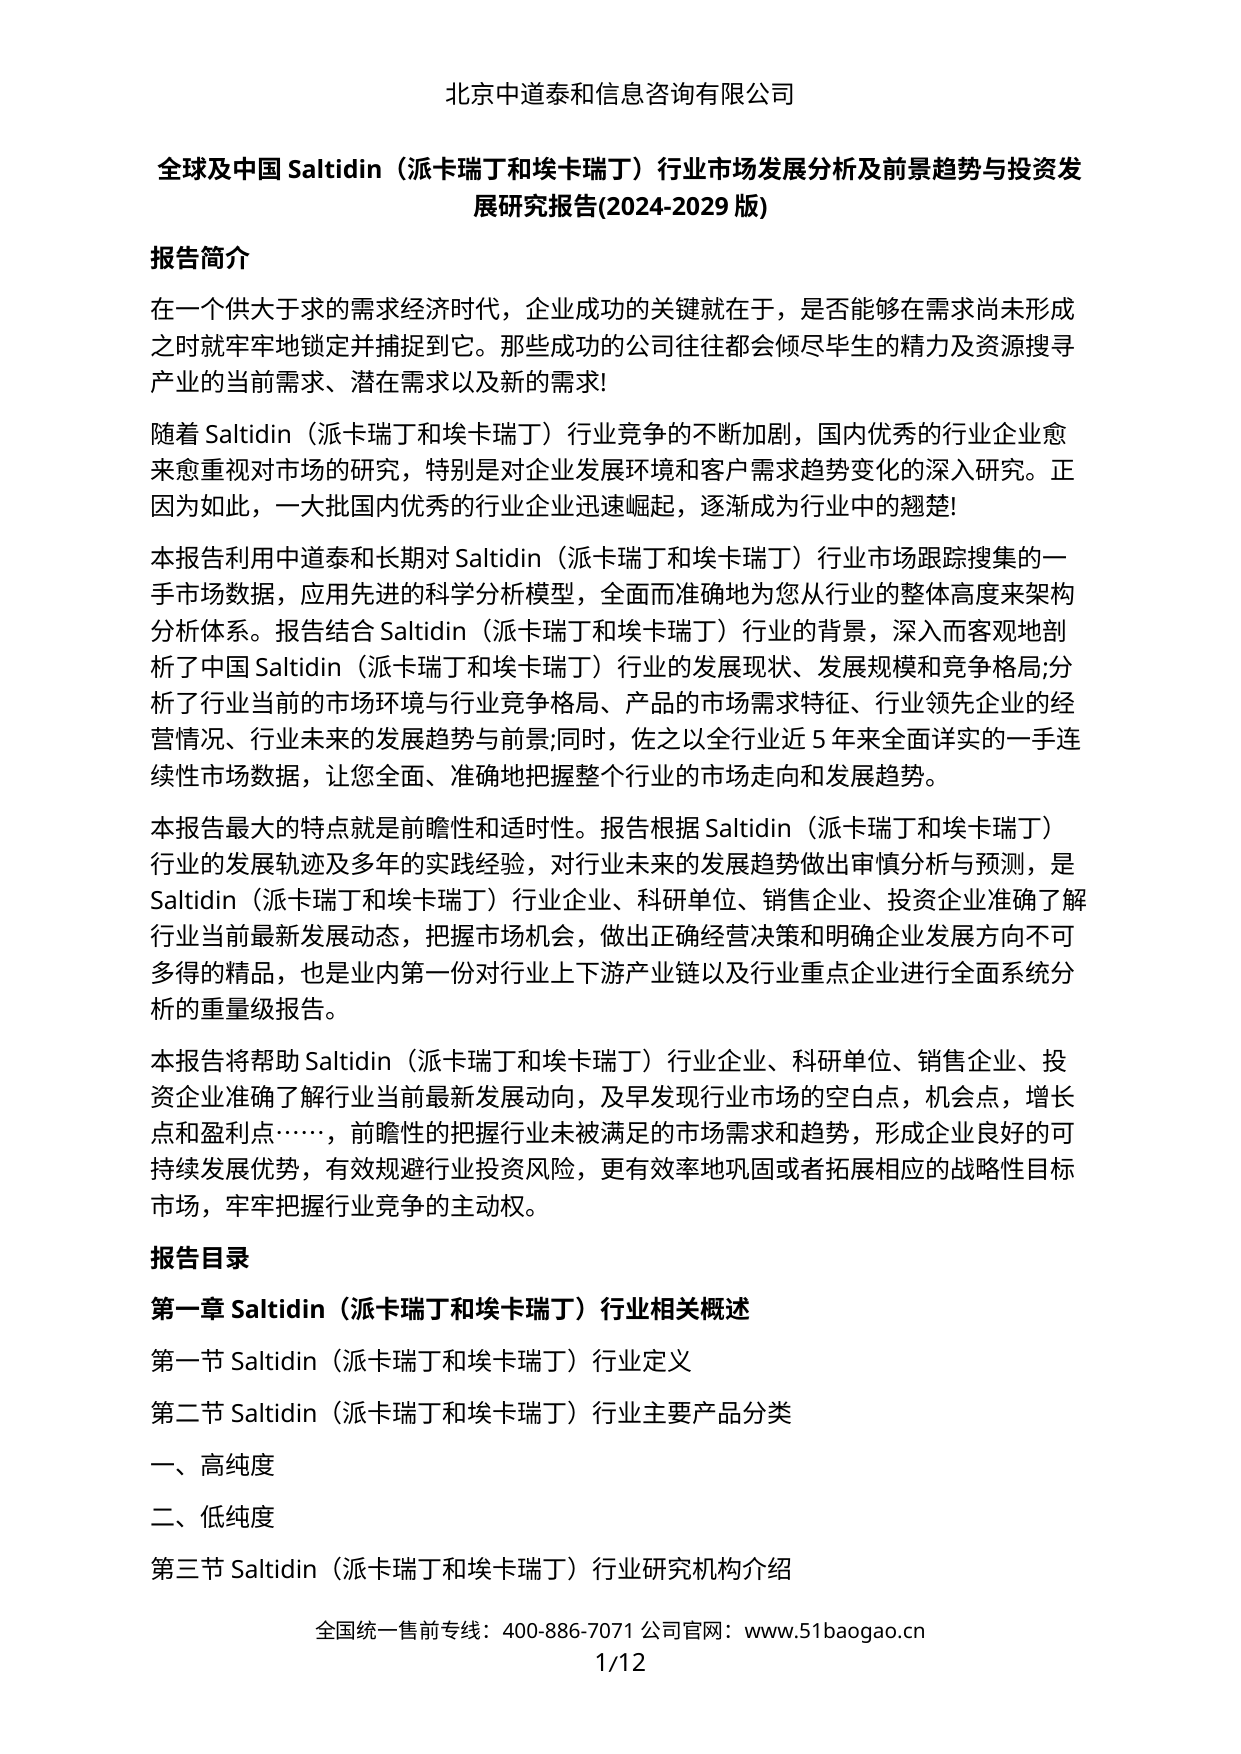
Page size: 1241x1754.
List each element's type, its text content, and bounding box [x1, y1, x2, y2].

text 第一章 Saltidin（派卡瑞丁和埃卡瑞丁）行业相关概述 [150, 1290, 1090, 1326]
text 本报告将帮助Saltidin（派卡瑞丁和埃卡瑞丁）行业企业、科研单位、销售企业、投资企业准确了解行业当前最新发展动向，及早发现行业市场的空白点，机会点，增长点和盈利点……，前瞻性的把握行业未被满足的市场需求和趋势，形成企业良好的可持续发展优势，有效规避行业投资风险，更有效率地巩固或者拓展相应的战略性目标市场，牢牢把握行业竞争的主动权。 [150, 1041, 1090, 1222]
text 在一个供大于求的需求经济时代，企业成功的关键就在于，是否能够在需求尚未形成之时就牢牢地锁定并捕捉到它。那些成功的公司往往都会倾尽毕生的精力及资源搜寻产业的当前需求、潜在需求以及新的需求! [150, 290, 1090, 399]
text 第一节 Saltidin（派卡瑞丁和埃卡瑞丁）行业定义 [150, 1342, 1090, 1378]
text 本报告利用中道泰和长期对Saltidin（派卡瑞丁和埃卡瑞丁）行业市场跟踪搜集的一手市场数据，应用先进的科学分析模型，全面而准确地为您从行业的整体高度来架构分析体系。报告结合Saltidin（派卡瑞丁和埃卡瑞丁）行业的背景，深入而客观地剖析了中国Saltidin（派卡瑞丁和埃卡瑞丁）行业的发展现状、发展规模和竞争格局;分析了行业当前的市场环境与行业竞争格局、产品的市场需求特征、行业领先企业的经营情况、行业未来的发展趋势与前景;同时，佐之以全行业近5年来全面详实的一手连续性市场数据，让您全面、准确地把握整个行业的市场走向和发展趋势。 [150, 539, 1090, 792]
text 第三节 Saltidin（派卡瑞丁和埃卡瑞丁）行业研究机构介绍 [150, 1549, 1090, 1586]
text 报告简介 [150, 238, 1090, 274]
text 随着Saltidin（派卡瑞丁和埃卡瑞丁）行业竞争的不断加剧，国内优秀的行业企业愈来愈重视对市场的研究，特别是对企业发展环境和客户需求趋势变化的深入研究。正因为如此，一大批国内优秀的行业企业迅速崛起，逐渐成为行业中的翘楚! [150, 414, 1090, 523]
text 第二节 Saltidin（派卡瑞丁和埃卡瑞丁）行业主要产品分类 [150, 1394, 1090, 1430]
text 二、低纯度 [150, 1497, 1090, 1534]
text 报告目录 [150, 1238, 1090, 1274]
text 本报告最大的特点就是前瞻性和适时性。报告根据Saltidin（派卡瑞丁和埃卡瑞丁）行业的发展轨迹及多年的实践经验，对行业未来的发展趋势做出审慎分析与预测，是Saltidin（派卡瑞丁和埃卡瑞丁）行业企业、科研单位、销售企业、投资企业准确了解行业当前最新发展动态，把握市场机会，做出正确经营决策和明确企业发展方向不可多得的精品，也是业内第一份对行业上下游产业链以及行业重点企业进行全面系统分析的重量级报告。 [150, 808, 1090, 1026]
text 一、高纯度 [150, 1446, 1090, 1482]
text 全球及中国Saltidin（派卡瑞丁和埃卡瑞丁）行业市场发展分析及前景趋势与投资发展研究报告(2024-2029版) [150, 150, 1090, 222]
